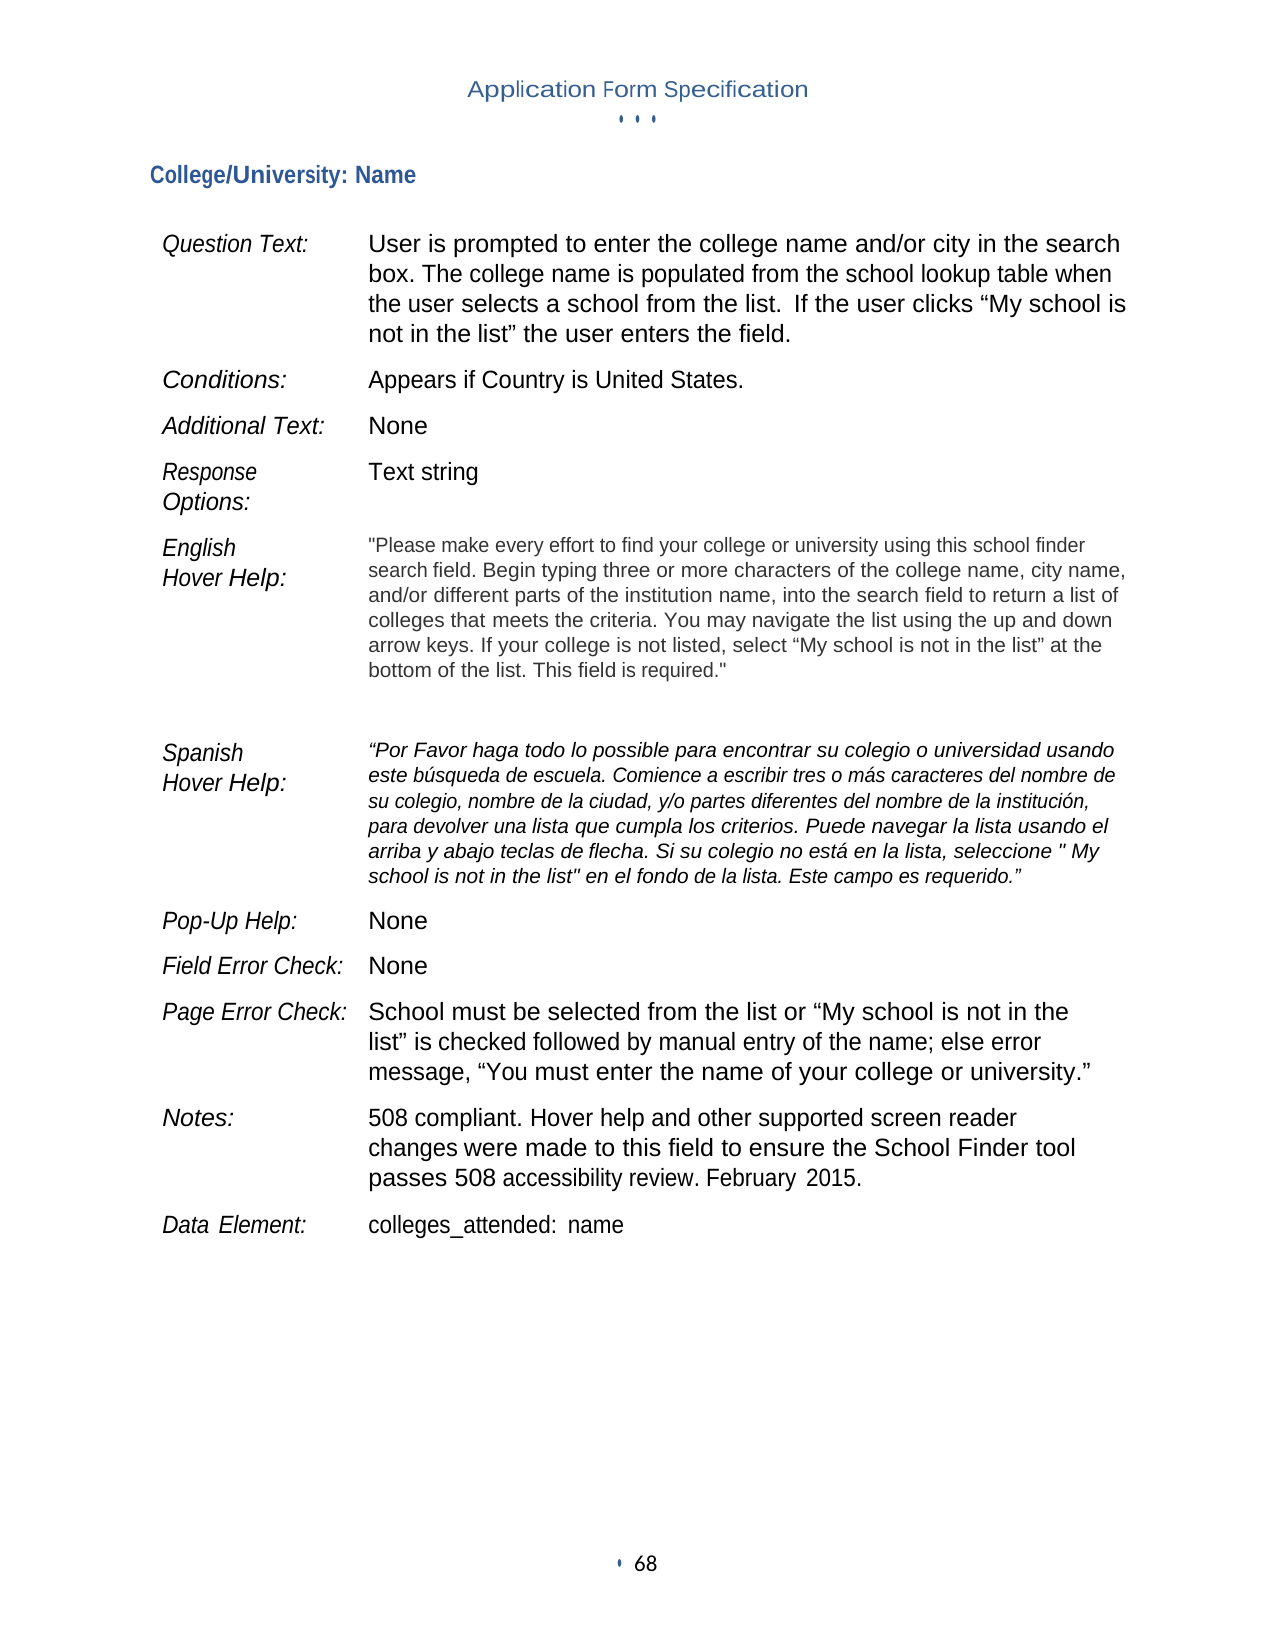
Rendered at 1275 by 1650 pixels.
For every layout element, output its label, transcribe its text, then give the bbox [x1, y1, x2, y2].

table_cell “Por Favor haga todo lo possible para encontrar su colegio o universidad usando este búsqueda de escuela. Comience a escribir tres o más caracteres del nombre de su colegio, nombre de la ciudad, y/o partes diferentes del nombre de la institución, para devolver una lista que cumpla los criterios. Puede navegar la lista usando el arriba y abajo teclas de flecha. Si su colegio no está en la lista, seleccione " My school is not in the list" en el fondo de la lista. Este campo es requerido.” [354, 713, 1152, 900]
table_cell None [354, 946, 1152, 991]
table_cell Data Element: [138, 1204, 354, 1246]
table_cell None [354, 900, 1152, 946]
table_cell Page Error Check: [138, 991, 354, 1098]
table_cell Field Error Check: [138, 946, 354, 991]
table_cell colleges_attended: name [354, 1204, 1152, 1246]
table_header User is prompted to enter the college name and/or city in the search box. The college name is populated from the school lookup table when the user selects a school from the list. If the user clicks “My school is not in the list” the user enters the field. [354, 227, 1152, 360]
table_cell "Please make every effort to find your college or university using this school finder search field. Begin typing three or more characters of the college name, city name, and/or different parts of the institution name, into the search field to return a list of colleges that meets the criteria. You may navigate the list using the up and down arrow keys. If your college is not listed, select “My school is not in the list” at the bottom of the list. This field is required." [354, 527, 1152, 713]
table_cell Notes: [138, 1098, 354, 1204]
table_cell School must be selected from the list or “My school is not in the list” is checked followed by manual entry of the name; else error message, “You must enter the name of your college or university.” [354, 991, 1152, 1098]
table_cell English Hover Help: [138, 527, 354, 713]
table_cell Pop-Up Help: [138, 900, 354, 946]
table_cell Spanish Hover Help: [138, 713, 354, 900]
table_cell Text string [354, 451, 1152, 527]
table_cell Additional Text: [138, 406, 354, 451]
table_cell None [354, 406, 1152, 451]
table_header Question Text: [138, 227, 354, 360]
table_cell 508 compliant. Hover help and other supported screen reader changes were made to this field to ensure the School Finder tool passes 508 accessibility review. February 2015. [354, 1098, 1152, 1204]
table_cell Conditions: [138, 360, 354, 406]
table_cell Appears if Country is United States. [354, 360, 1152, 406]
table_cell Response Options: [138, 451, 354, 527]
